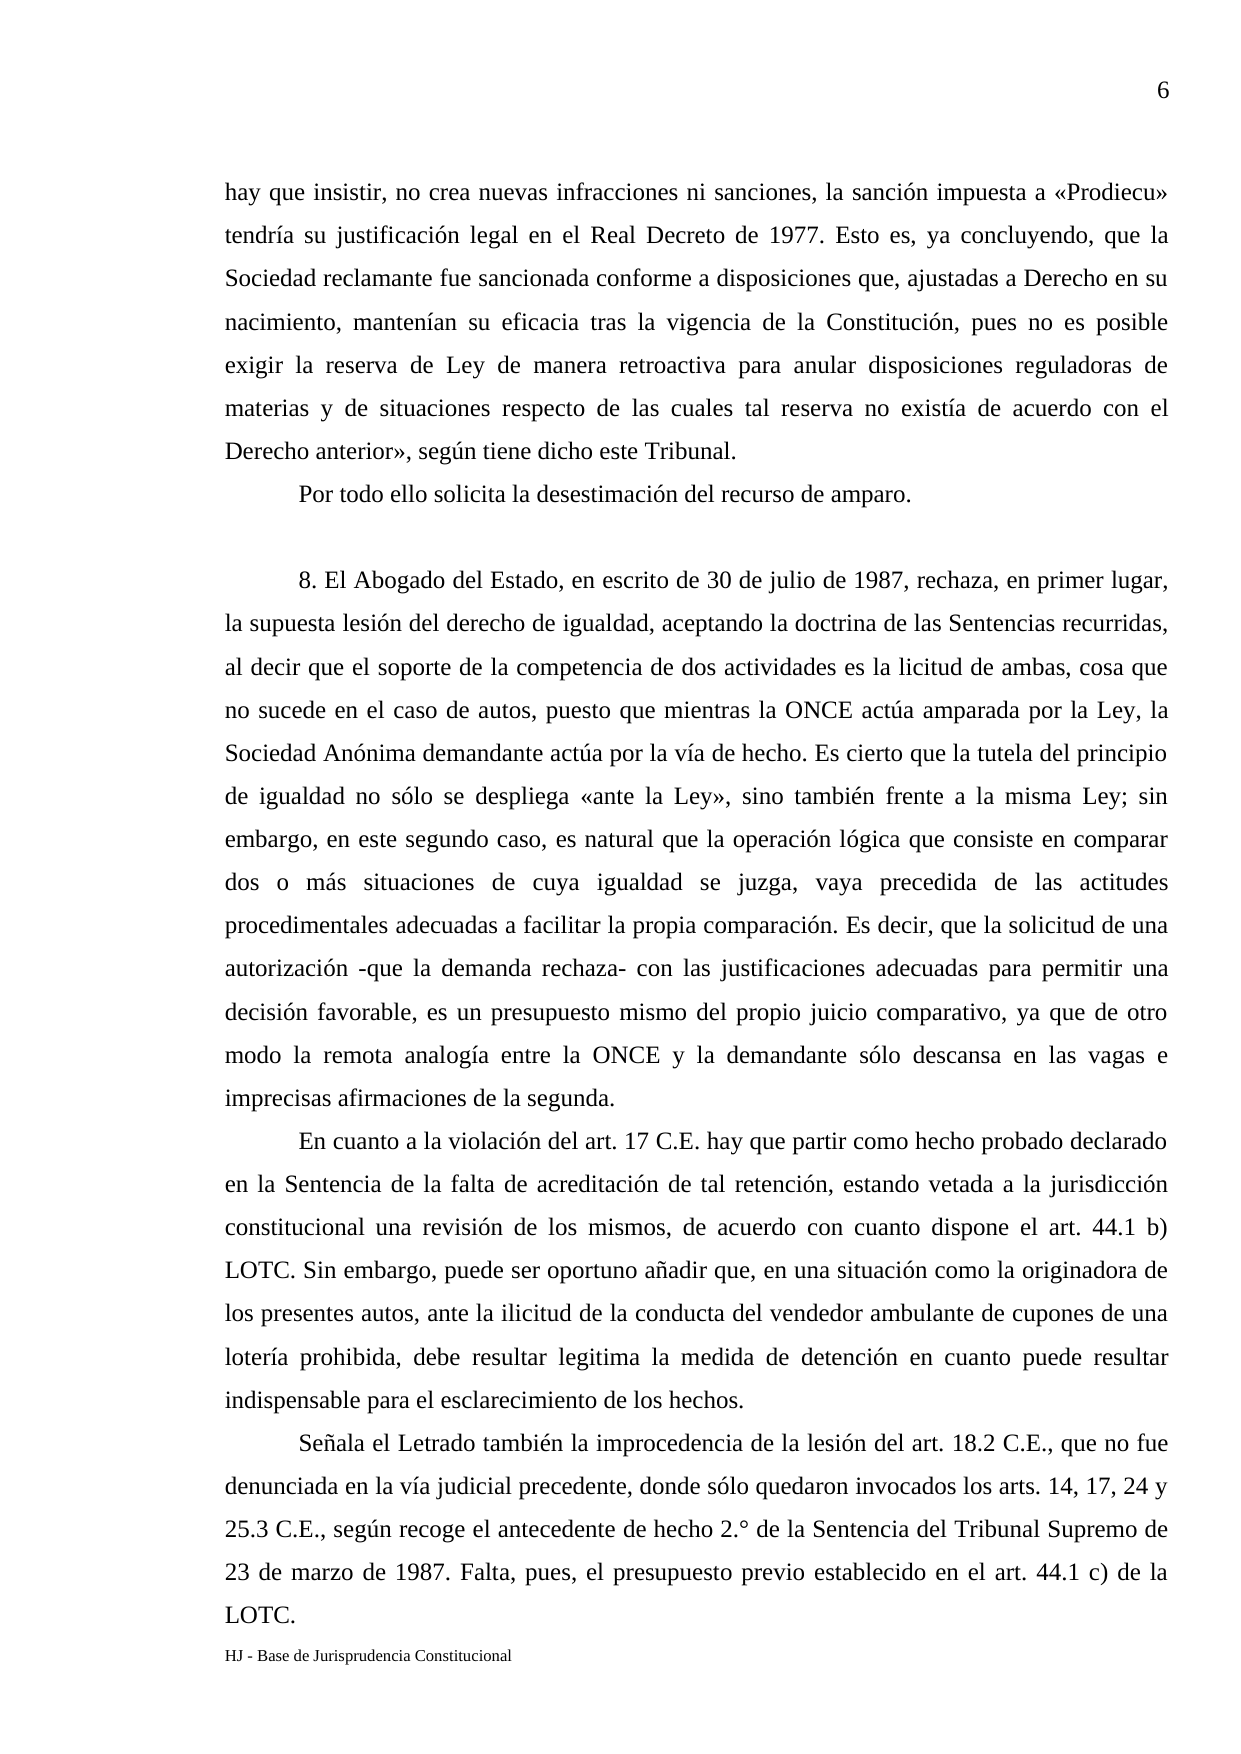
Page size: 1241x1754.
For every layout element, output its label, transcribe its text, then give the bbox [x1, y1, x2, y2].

text En cuanto a la violación del art. 17 C.E. hay que partir como hecho probado declarado en la Sentencia de la falta de acreditación de tal retención, estando vetada a la jurisdicción constitucional una revisión de los mismos, de acuerdo con cuanto dispone el art. 44.1 b) LOTC. Sin embargo, puede ser oportuno añadir que, en una situación como la originadora de los presentes autos, ante la ilicitud de la conducta del vendedor ambulante de cupones de una lotería prohibida, debe resultar legitima la medida de detención en cuanto puede resultar indispensable para el esclarecimiento de los hechos. [224, 1126, 1169, 1413]
text Señala el Letrado también la improcedencia de la lesión del art. 18.2 C.E., que no fue denunciada en la vía judicial precedente, donde sólo quedaron invocados los arts. 14, 17, 24 y 25.3 C.E., según recoge el antecedente de hecho 2.° de la Sentencia del Tribunal Supremo de 23 de marzo de 1987. Falta, pues, el presupuesto previo establecido en el art. 44.1 c) de la LOTC. [224, 1428, 1169, 1629]
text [224, 177, 1169, 465]
text Por todo ello solicita la desestimación del recurso de amparo. [224, 479, 1169, 508]
text 8. El Abogado del Estado, en escrito de 30 de julio de 1987, rechaza, en primer lugar, la supuesta lesión del derecho de igualdad, aceptando la doctrina de las Sentencias recurridas, al decir que el soporte de la competencia de dos actividades es la licitud de ambas, cosa que no sucede en el caso de autos, puesto que mientras la ONCE actúa amparada por la Ley, la Sociedad Anónima demandante actúa por la vía de hecho. Es cierto que la tutela del principio de igualdad no sólo se despliega «ante la Ley», sino también frente a la misma Ley; sin embargo, en este segundo caso, es natural que la operación lógica que consiste en comparar dos o más situaciones de cuya igualdad se juzga, vaya precedida de las actitudes procedimentales adecuadas a facilitar la propia comparación. Es decir, que la solicitud de una autorización -que la demanda rechaza- con las justificaciones adecuadas para permitir una decisión favorable, es un presupuesto mismo del propio juicio comparativo, ya que de otro modo la remota analogía entre la ONCE y la demandante sólo descansa en las vagas e imprecisas afirmaciones de la segunda. [224, 565, 1169, 1112]
